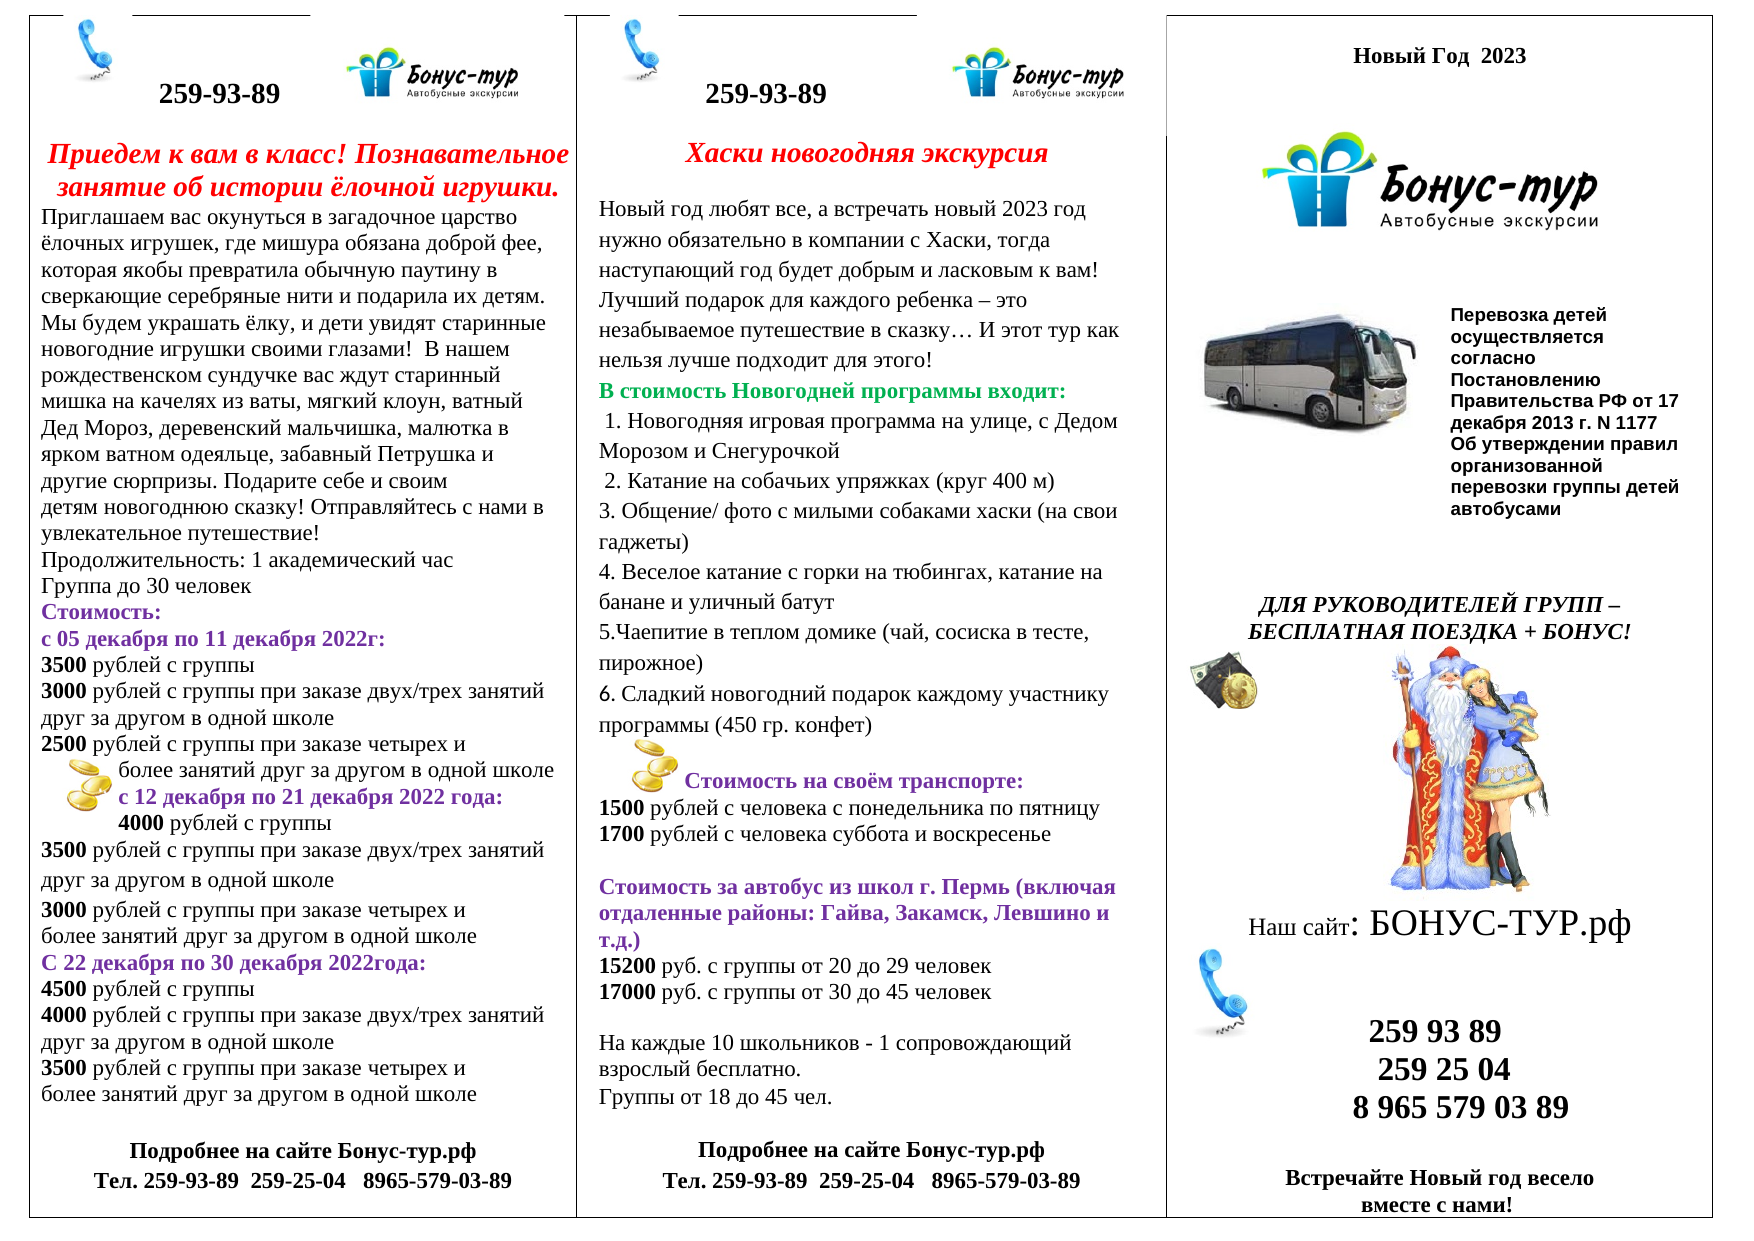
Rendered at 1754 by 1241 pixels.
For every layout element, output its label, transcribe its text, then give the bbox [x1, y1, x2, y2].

picture [310, 15, 565, 136]
picture [40, 758, 118, 812]
picture [63, 15, 133, 86]
picture [609, 15, 679, 86]
picture [916, 15, 1167, 136]
picture [1178, 651, 1267, 709]
table_header Подробнее на сайте Бонус-тур.рф Тел. 259-93-89 259-25-04 8965-579-03-89 [577, 16, 1166, 1217]
picture [1177, 943, 1277, 1043]
table_header Приедем к вам в класс! Познавательное занятие об истории ёлочной игрушки. Приглашаем вас окунуться в загадочное царство ёлочных игрушек, где мишура обязана доброй фее, которая якобы превратила обычную паутину в сверкающие серебряные нити и подарила их детям. Мы будем украшать ёлку, и дети увидят старинные новогодние игрушки своими глазами! В нашем рождественском сундучке вас ждут старинный мишка на качелях из ваты, мягкий клоун, ватный Дед Мороз, деревенский мальчишка, малютка в ярком ватном одеяльце, забавный Петрушка и другие сюрпризы. Подарите себе и своим детям новогоднюю сказку! Отправляйтесь с нами в увлекательное путешествие! Продолжительность: 1 академический час Подробнее на сайте Бонус-тур.рф Тел. 259-93-89 259-25-04 8965-579-03-89 [30, 16, 576, 1217]
picture [605, 739, 684, 793]
table_header Новый Год 2023 ДЛЯ РУКОВОДИТЕЛЕЙ ГРУПП – БЕСПЛАТНАЯ ПОЕЗДКА + БОНУС! Наш сайт: БОНУС-ТУР.рф 259 93 89 259 25 04 8 965 579 03 89 Встречайте Новый год весело вместе с нами! [1167, 16, 1712, 1217]
picture [1191, 68, 1689, 442]
picture [1383, 644, 1552, 901]
